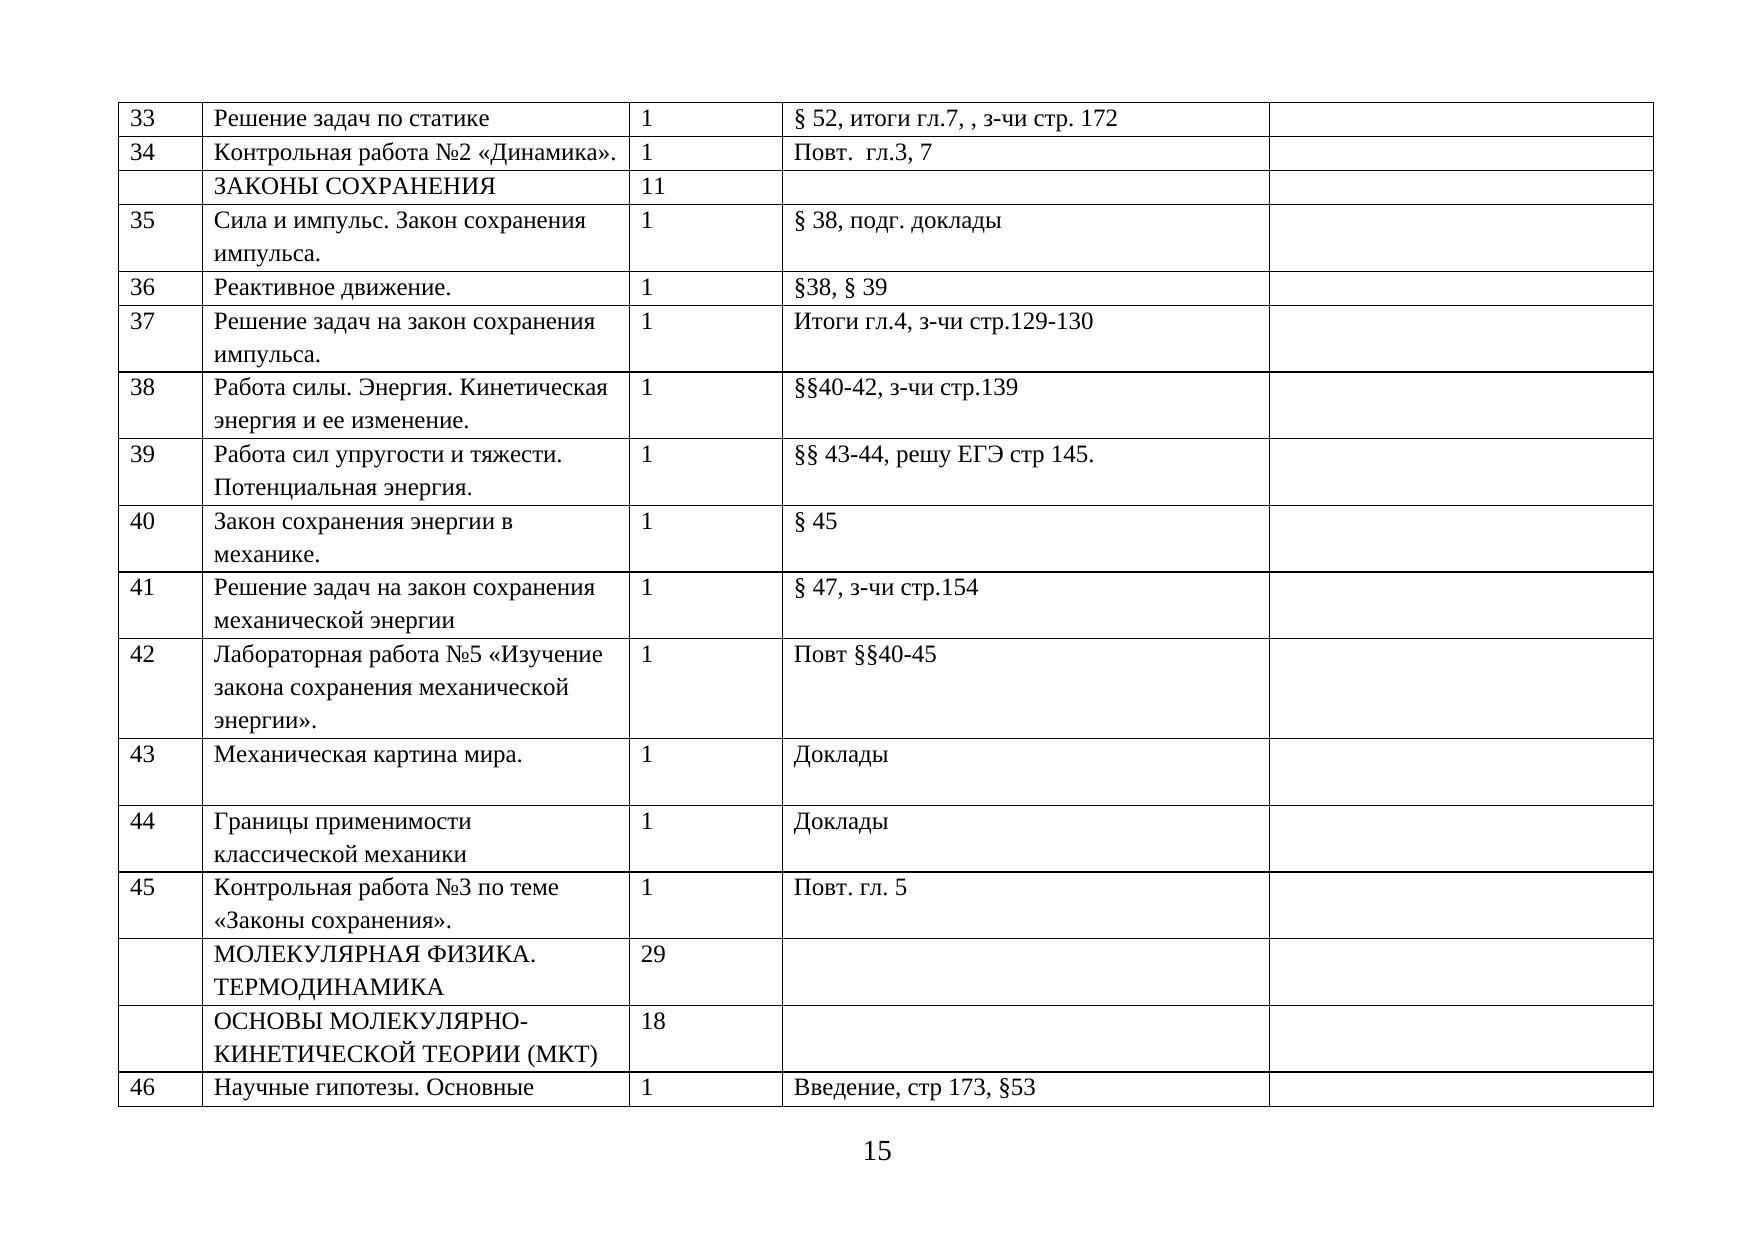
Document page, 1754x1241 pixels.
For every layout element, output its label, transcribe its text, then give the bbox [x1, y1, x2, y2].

table_cell Закон сохранения энергии в механике. [203, 506, 629, 571]
table_cell [119, 1006, 202, 1071]
table_cell §§ 43-44, решу ЕГЭ стр 145. [783, 439, 1269, 505]
table_cell 1 [630, 1073, 782, 1106]
table_cell [1270, 306, 1653, 371]
table_cell 1 [630, 103, 782, 136]
table_cell 44 [119, 806, 202, 871]
table_cell § 52, итоги гл.7, , з-чи стр. 172 [783, 103, 1269, 136]
table_cell [1270, 373, 1653, 438]
table_cell [1270, 573, 1653, 638]
table_cell 34 [119, 137, 202, 170]
table_cell 18 [630, 1006, 782, 1071]
table_cell Механическая картина мира. [203, 739, 629, 805]
table_cell [1270, 873, 1653, 938]
table_cell [783, 939, 1269, 1005]
table_cell § 38, подг. доклады [783, 205, 1269, 271]
table_cell Работа сил упругости и тяжести. Потенциальная энергия. [203, 439, 629, 505]
table_cell Решение задач на закон сохранения механической энергии [203, 573, 629, 638]
table_cell [1270, 137, 1653, 170]
table_cell Границы применимости классической механики [203, 806, 629, 871]
table_cell §§40-42, з-чи стр.139 [783, 373, 1269, 438]
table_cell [203, 1073, 629, 1106]
table_cell 1 [630, 806, 782, 871]
table_cell Работа силы. Энергия. Кинетическая энергия и ее изменение. [203, 373, 629, 438]
table_cell Сила и импульс. Закон сохранения импульса. [203, 205, 629, 271]
table_cell 1 [630, 373, 782, 438]
table_cell [1270, 103, 1653, 136]
table_cell 1 [630, 739, 782, 805]
table_cell [1270, 506, 1653, 571]
table_cell 1 [630, 272, 782, 305]
table_cell 1 [630, 439, 782, 505]
table_cell [1270, 739, 1653, 805]
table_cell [783, 1073, 1269, 1106]
table_cell 38 [119, 373, 202, 438]
table_cell Доклады [783, 739, 1269, 805]
table_cell 1 [630, 205, 782, 271]
table_cell §38, § 39 [783, 272, 1269, 305]
table_cell 33 [119, 103, 202, 136]
table_cell Доклады [783, 806, 1269, 871]
table_cell ЗАКОНЫ СОХРАНЕНИЯ [203, 171, 629, 204]
table_cell 1 [630, 306, 782, 371]
table_cell Контрольная работа №3 по теме «Законы сохранения». [203, 873, 629, 938]
table_cell [1270, 439, 1653, 505]
table_cell 41 [119, 573, 202, 638]
table_cell § 47, з-чи стр.154 [783, 573, 1269, 638]
table_cell 1 [630, 873, 782, 938]
table_cell 35 [119, 205, 202, 271]
table_cell Контрольная работа №2 «Динамика». [203, 137, 629, 170]
table_cell [1270, 639, 1653, 738]
table_cell [783, 1006, 1269, 1071]
table_cell 1 [630, 573, 782, 638]
table_cell 40 [119, 506, 202, 571]
table_cell 11 [630, 171, 782, 204]
table_cell 43 [119, 739, 202, 805]
table_cell [1270, 171, 1653, 204]
table_cell [1270, 205, 1653, 271]
table_cell 1 [630, 137, 782, 170]
table_cell Повт. гл. 5 [783, 873, 1269, 938]
table_cell § 45 [783, 506, 1269, 571]
table_cell 1 [630, 506, 782, 571]
table_cell 39 [119, 439, 202, 505]
table_cell 42 [119, 639, 202, 738]
table_cell Повт §§40-45 [783, 639, 1269, 738]
table_cell Итоги гл.4, з-чи стр.129-130 [783, 306, 1269, 371]
table_cell 29 [630, 939, 782, 1005]
table_cell Лабораторная работа №5 «Изучение закона сохранения механической энергии». [203, 639, 629, 738]
table_cell МОЛЕКУЛЯРНАЯ ФИЗИКА. ТЕРМОДИНАМИКА [203, 939, 629, 1005]
table_cell [1270, 1006, 1653, 1071]
table_cell [1270, 806, 1653, 871]
table_cell ОСНОВЫ МОЛЕКУЛЯРНО-КИНЕТИЧЕСКОЙ ТЕОРИИ (МКТ) [203, 1006, 629, 1071]
table_cell 45 [119, 873, 202, 938]
table_cell [119, 171, 202, 204]
table_cell 37 [119, 306, 202, 371]
table_cell 46 [119, 1073, 202, 1106]
table_cell [1270, 939, 1653, 1005]
table_cell 1 [630, 639, 782, 738]
table_cell [1270, 272, 1653, 305]
table_cell [1270, 1073, 1653, 1106]
table_cell 36 [119, 272, 202, 305]
table_cell Реактивное движение. [203, 272, 629, 305]
table_cell Решение задач по статике [203, 103, 629, 136]
table_cell [783, 171, 1269, 204]
table_cell [119, 939, 202, 1005]
table_cell Решение задач на закон сохранения импульса. [203, 306, 629, 371]
table_cell Повт. гл.3, 7 [783, 137, 1269, 170]
